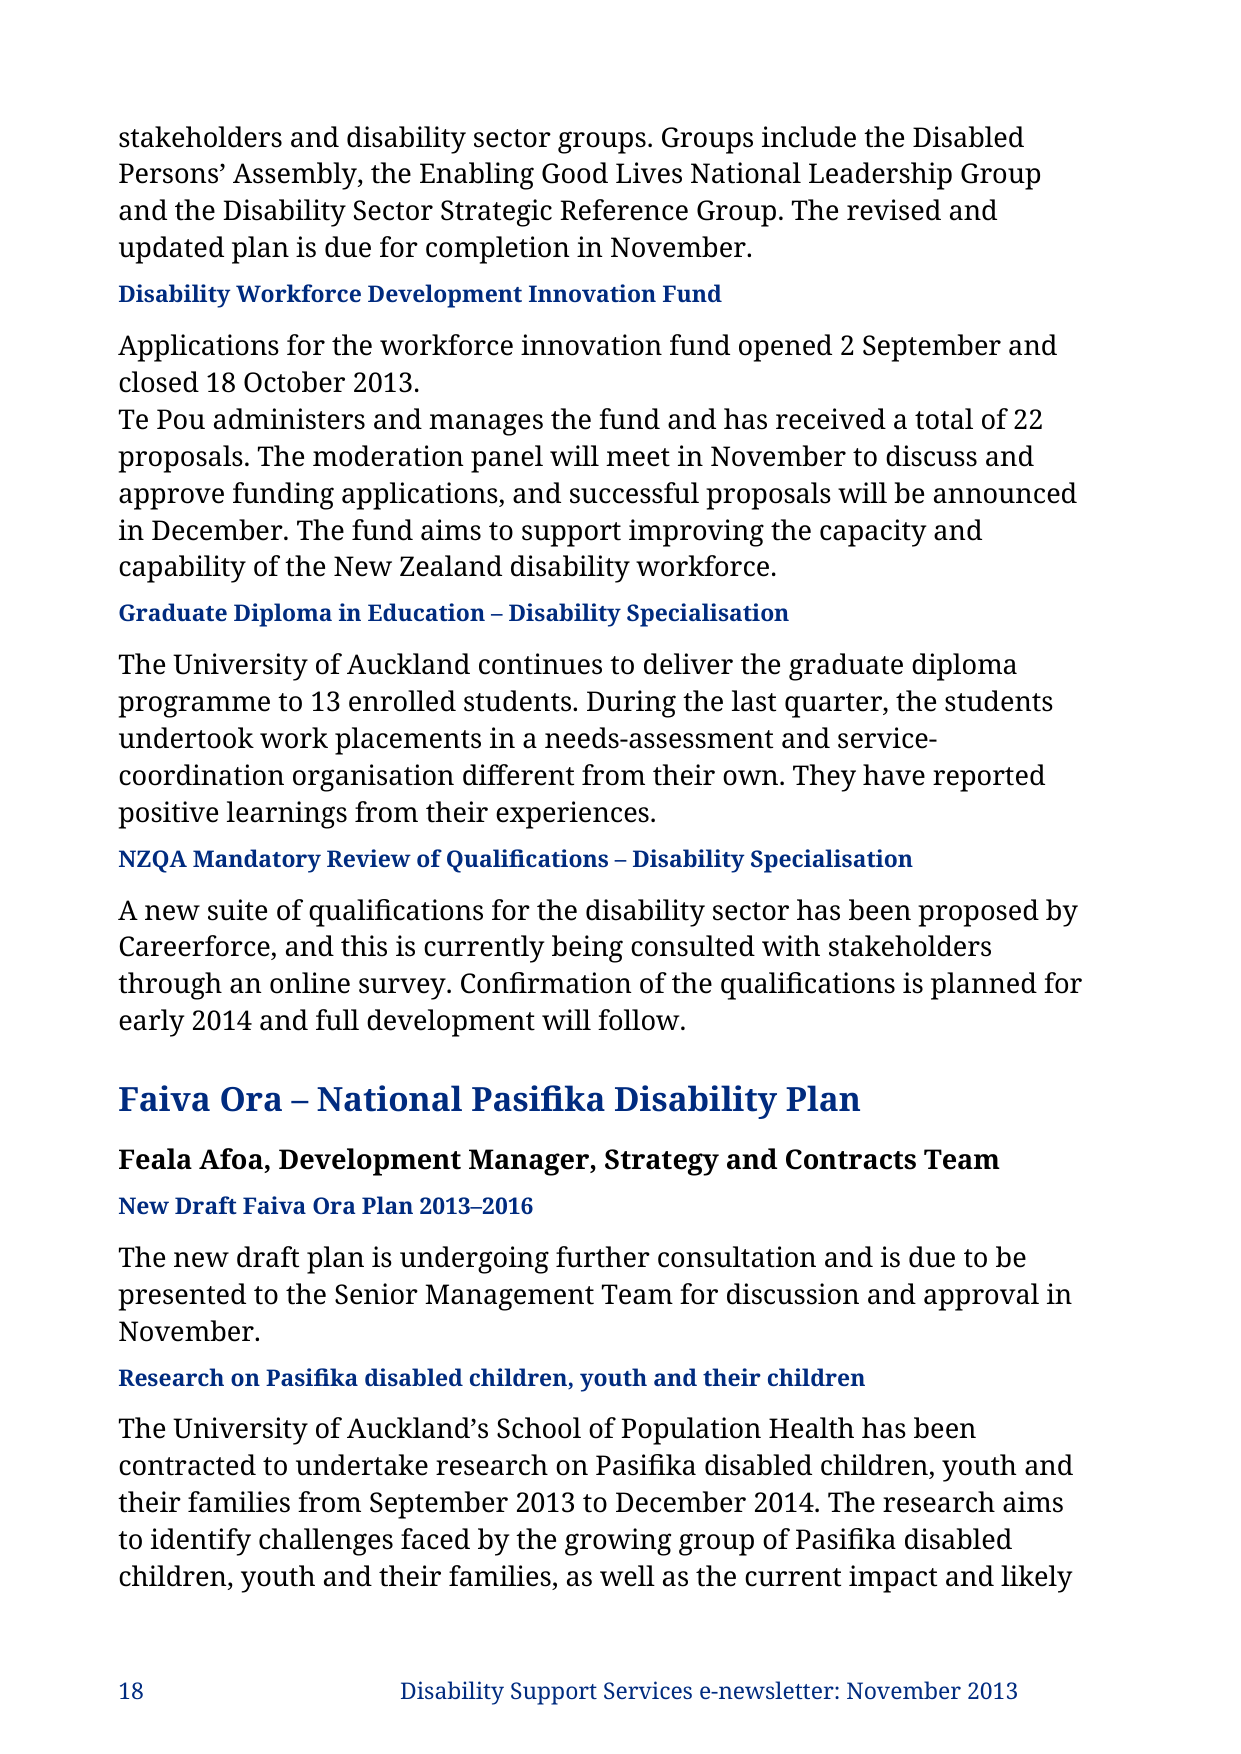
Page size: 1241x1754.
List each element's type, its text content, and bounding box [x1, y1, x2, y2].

text The University of Auckland continues to deliver the graduate diploma programme to 13 enrolled students. During the last quarter, the students undertook work placements in a needs-assessment and service-coordination organisation different from their own. They have reported positive learnings from their experiences. [118, 646, 1092, 830]
subtitle Research on Pasifika disabled children, youth and their children [118, 1362, 1092, 1393]
subtitle NZQA Mandatory Review of Qualifications – Disability Specialisation [118, 842, 1092, 874]
text Te Pou administers and manages the fund and has received a total of 22 proposals. The moderation panel will meet in November to discuss and approve funding applications, and successful proposals will be announced in December. The fund aims to support improving the capacity and capability of the New Zealand disability workforce. [118, 400, 1092, 585]
subtitle New Draft Faiva Ora Plan 2013–2016 [118, 1190, 1092, 1221]
text Applications for the workforce innovation fund opened 2 September and closed 18 October 2013. [118, 327, 1092, 400]
subtitle Faiva Ora – National Pasifika Disability Plan [118, 1076, 1092, 1121]
text The new draft plan is undergoing further consultation and is due to be presented to the Senior Management Team for discussion and approval in November. [118, 1238, 1092, 1349]
text Feala Afoa, Development Manager, Strategy and Contracts Team [118, 1141, 1092, 1177]
subtitle Disability Workforce Development Innovation Fund [118, 278, 1092, 309]
text A new suite of qualifications for the disability sector has been proposed by Careerforce, and this is currently being consulted with stakeholders through an online survey. Confirmation of the qualifications is planned for early 2014 and full development will follow. [118, 891, 1092, 1038]
subtitle Graduate Diploma in Education – Disability Specialisation [118, 597, 1092, 628]
